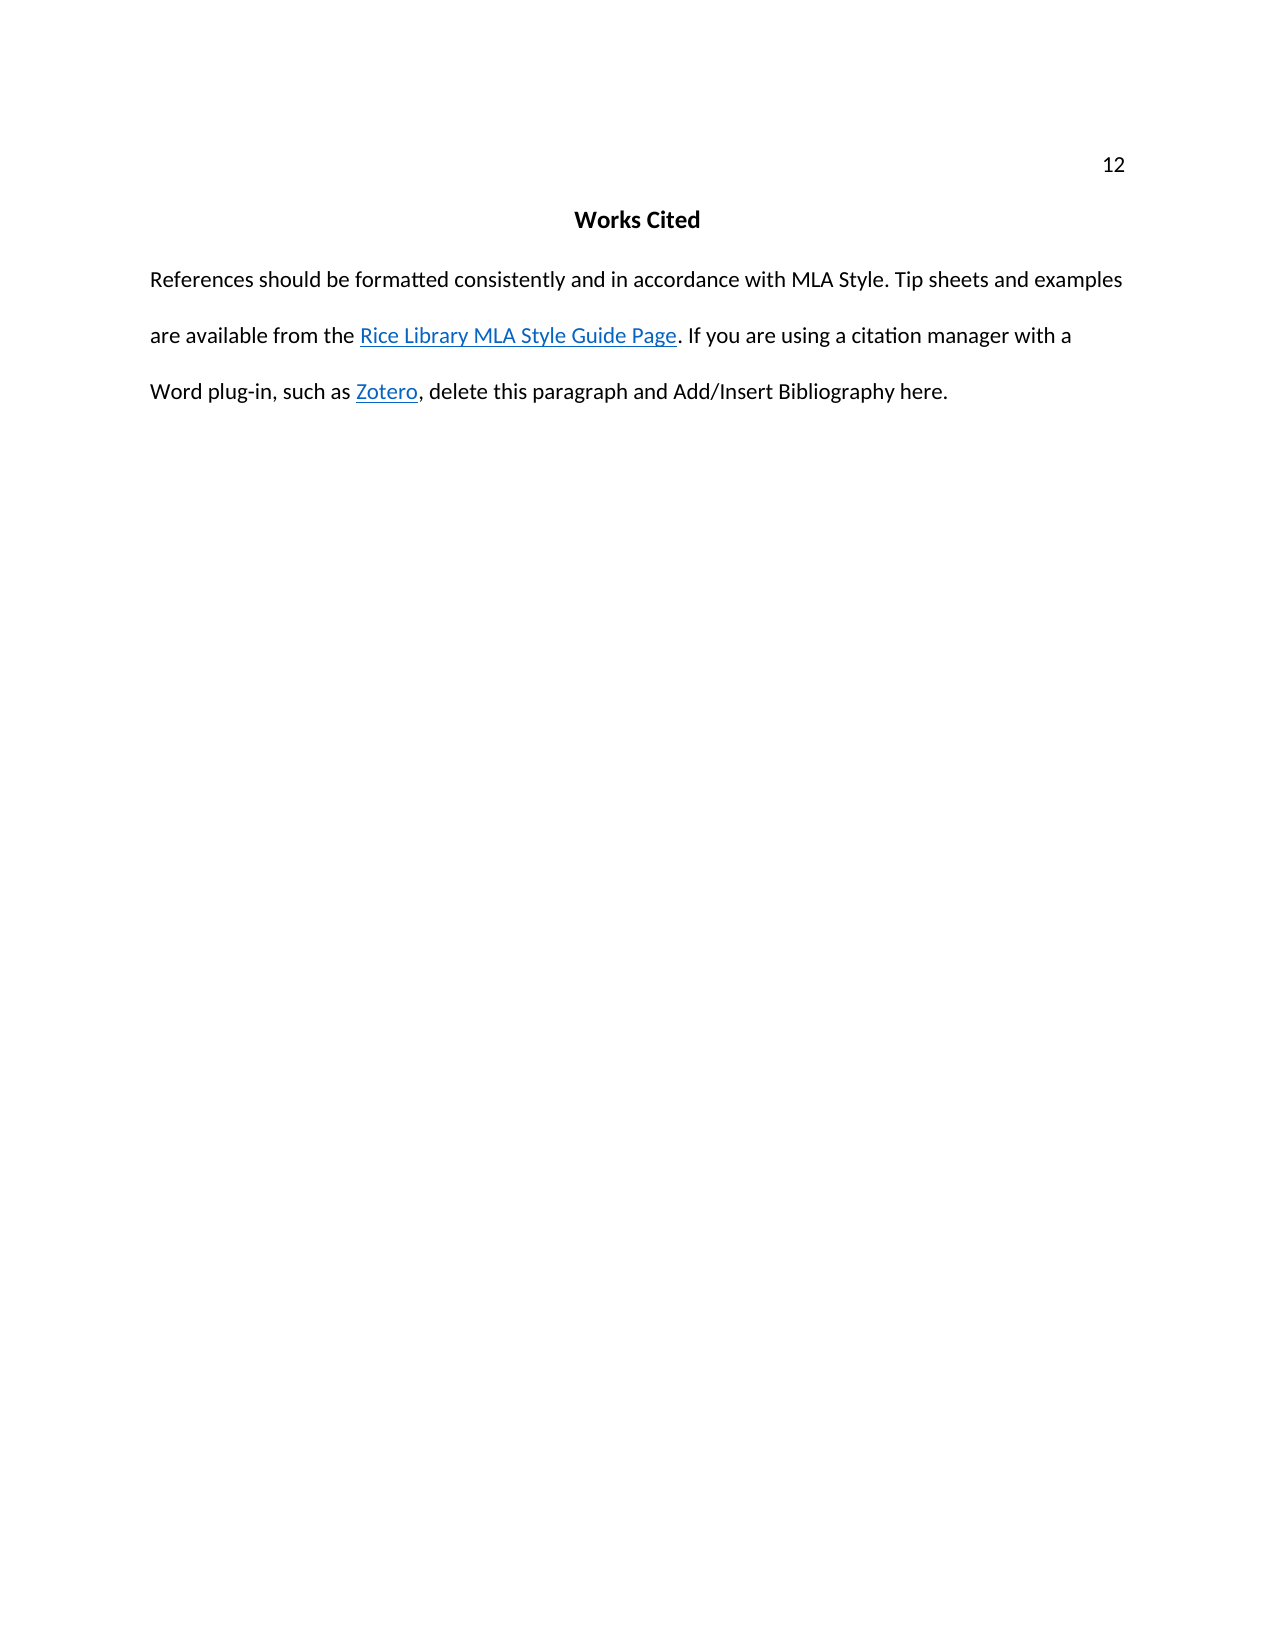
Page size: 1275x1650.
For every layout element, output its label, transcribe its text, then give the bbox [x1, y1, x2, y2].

subtitle Works Cited [150, 204, 1125, 235]
text References should be formatted consistently and in accordance with MLA Style. Tip sheets and examples are available from the Rice Library MLA Style Guide Page. If you are using a citation manager with a Word plug-in, such as Zotero, delete this paragraph and Add/Insert Bibliography here. [150, 265, 1125, 405]
